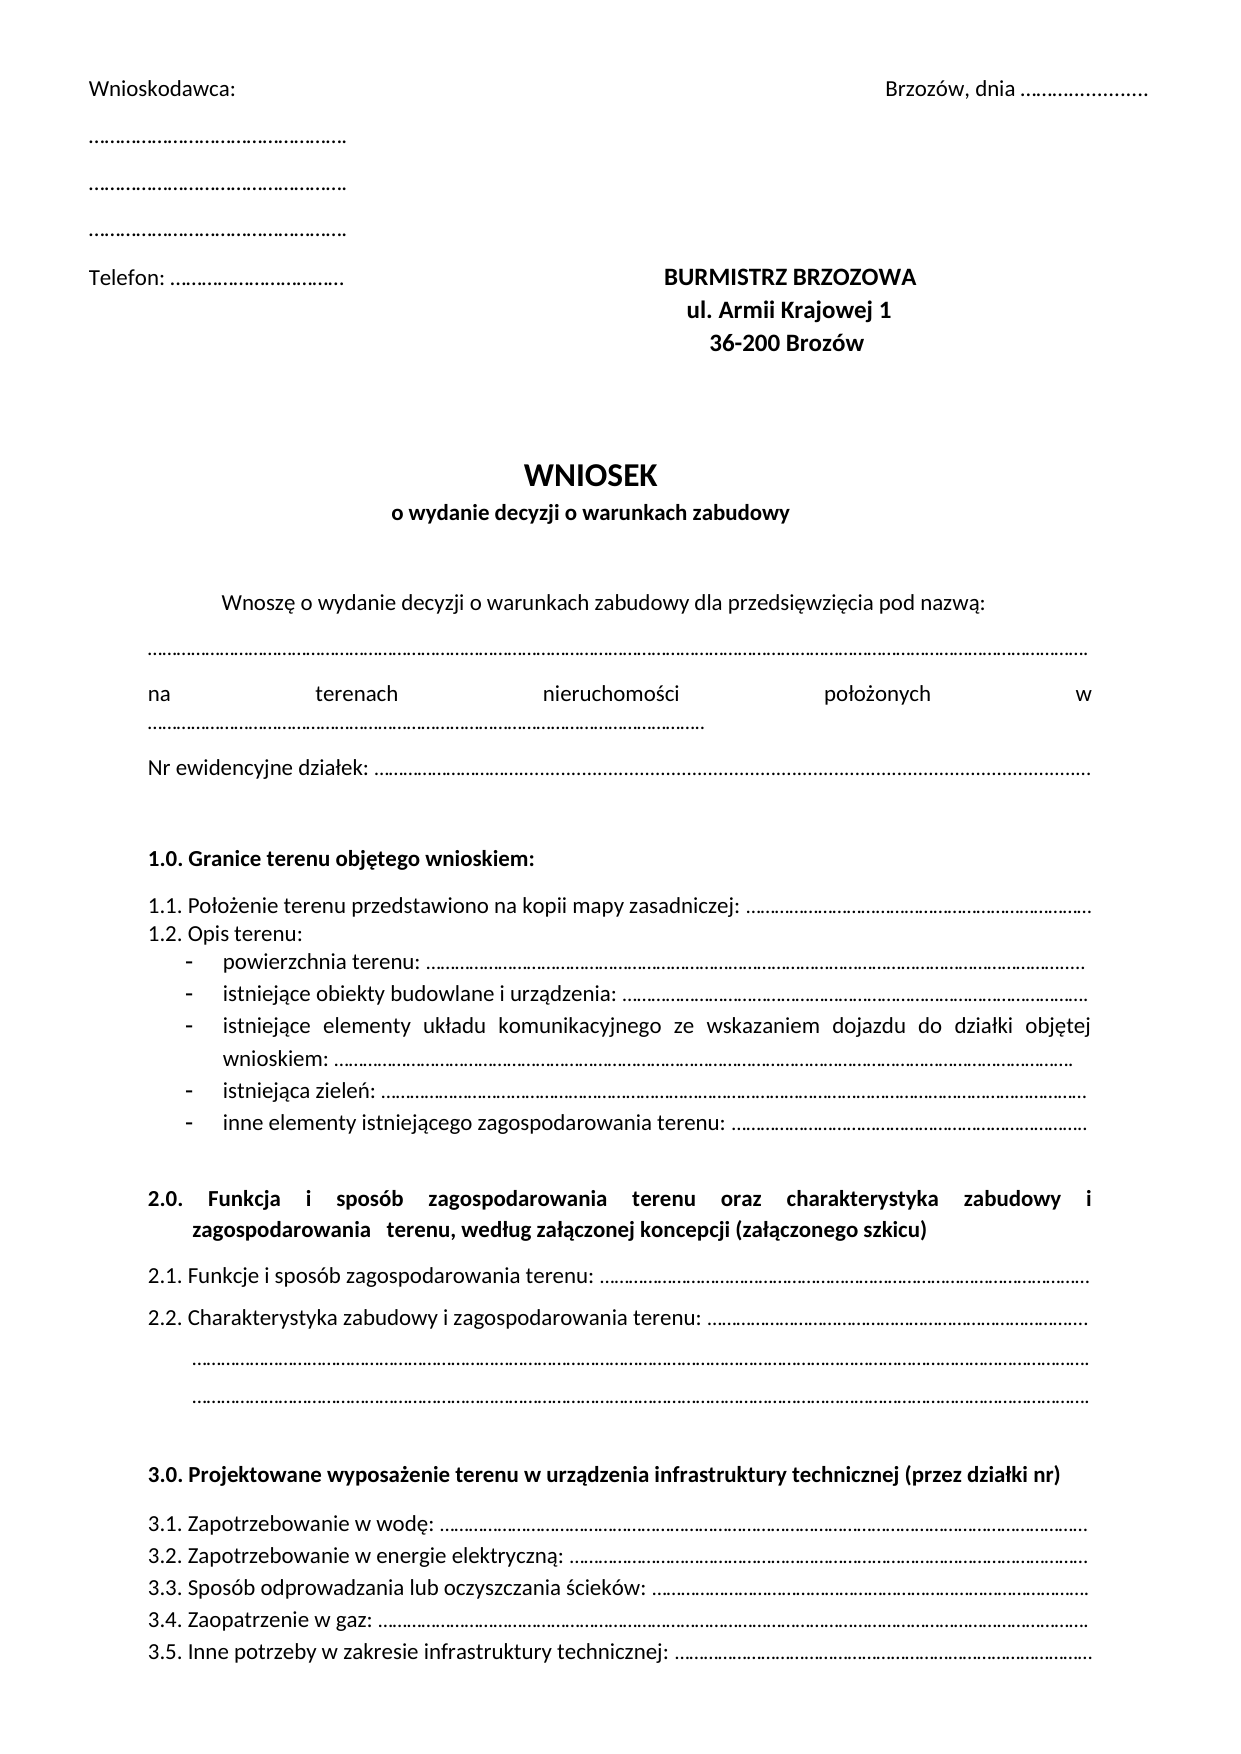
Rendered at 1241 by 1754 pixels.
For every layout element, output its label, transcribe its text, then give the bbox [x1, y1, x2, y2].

text ……………………………………………………………………………………………………………………………………………………………………………. [148, 635, 1093, 661]
list 3.0. Projektowane wyposażenie terenu w urządzenia infrastruktury technicznej (przez działki nr) [148, 1460, 1093, 1488]
text …………………………………………. [88, 214, 1093, 242]
text o wydanie decyzji o warunkach zabudowy [88, 498, 1093, 526]
text 3.2. Zapotrzebowanie w energie elektryczną: ……………………………………………………………………………………………… [148, 1541, 1093, 1569]
list istniejące elementy układu komunikacyjnego ze wskazaniem dojazdu do działki objętej wnioskiem: ………………………………………………………………………………………………………………………………………. [185, 1012, 1093, 1072]
list istniejąca zieleń: ………………………………………………………………………………………………………………………………… [185, 1076, 1093, 1104]
text 3.1. Zapotrzebowanie w wodę: ……………………………………………………………………………………………………………………… [148, 1509, 1093, 1537]
text 1.0. Granice terenu objętego wnioskiem: [148, 844, 1093, 872]
text Wnoszę o wydanie decyzji o warunkach zabudowy dla przedsięwzięcia pod nazwą: [148, 588, 1093, 616]
text WNIOSEK [88, 454, 1093, 494]
text 3.3. Sposób odprowadzania lub oczyszczania ścieków: ………………………………………………………………………………. [148, 1573, 1093, 1601]
text 3.5. Inne potrzeby w zakresie infrastruktury technicznej: …………………………………………………………………………… [148, 1637, 1093, 1666]
text na terenach nieruchomości położonych w …………………………………………………………………………………………………….. [148, 679, 1093, 735]
list powierzchnia terenu: ……………………………………………………………………………………………………………………..... [185, 947, 1093, 975]
text Wnioskodawca: Brzozów, dnia ……….............. [88, 74, 1152, 102]
text 36-200 Brozów [88, 327, 1093, 358]
list 2.1. Funkcje i sposób zagospodarowania terenu: ………………………………………………………………………………………… [148, 1262, 1093, 1289]
text …………………………………………. [88, 168, 1093, 196]
text Nr ewidencyjne działek: …………………………............................................................................................................. [148, 753, 1093, 781]
text Telefon: …………………………… BURMISTRZ BRZOZOWA [88, 261, 1093, 292]
list istniejące obiekty budowlane i urządzenia: ……………………………………………………………………………………. [185, 979, 1093, 1007]
text ul. Armii Krajowej 1 [88, 294, 1093, 325]
text 3.4. Zaopatrzenie w gaz: …………………………………………………………………………………………………………………………………. [148, 1605, 1093, 1633]
list …………………………………………………………………………………………………………………………………………………………………….……………………………………………………………………………………………………………………………………………………………………. [148, 1346, 1093, 1409]
text …………………………………………. [88, 121, 1093, 149]
text 1.1. Położenie terenu przedstawiono na kopii mapy zasadniczej: ……………………………………………………………… [148, 891, 1093, 919]
text 1.2. Opis terenu: [148, 919, 1093, 947]
text 2.0. Funkcja i sposób zagospodarowania terenu oraz charakterystyka zabudowy i zagospodarowania terenu, według załączonej koncepcji (załączonego szkicu) [148, 1184, 1093, 1243]
list 2.2. Charakterystyka zabudowy i zagospodarowania terenu: ………………………………………………………………….... [148, 1303, 1093, 1332]
list inne elementy istniejącego zagospodarowania terenu: ……………………………………………………………….. [185, 1108, 1093, 1136]
